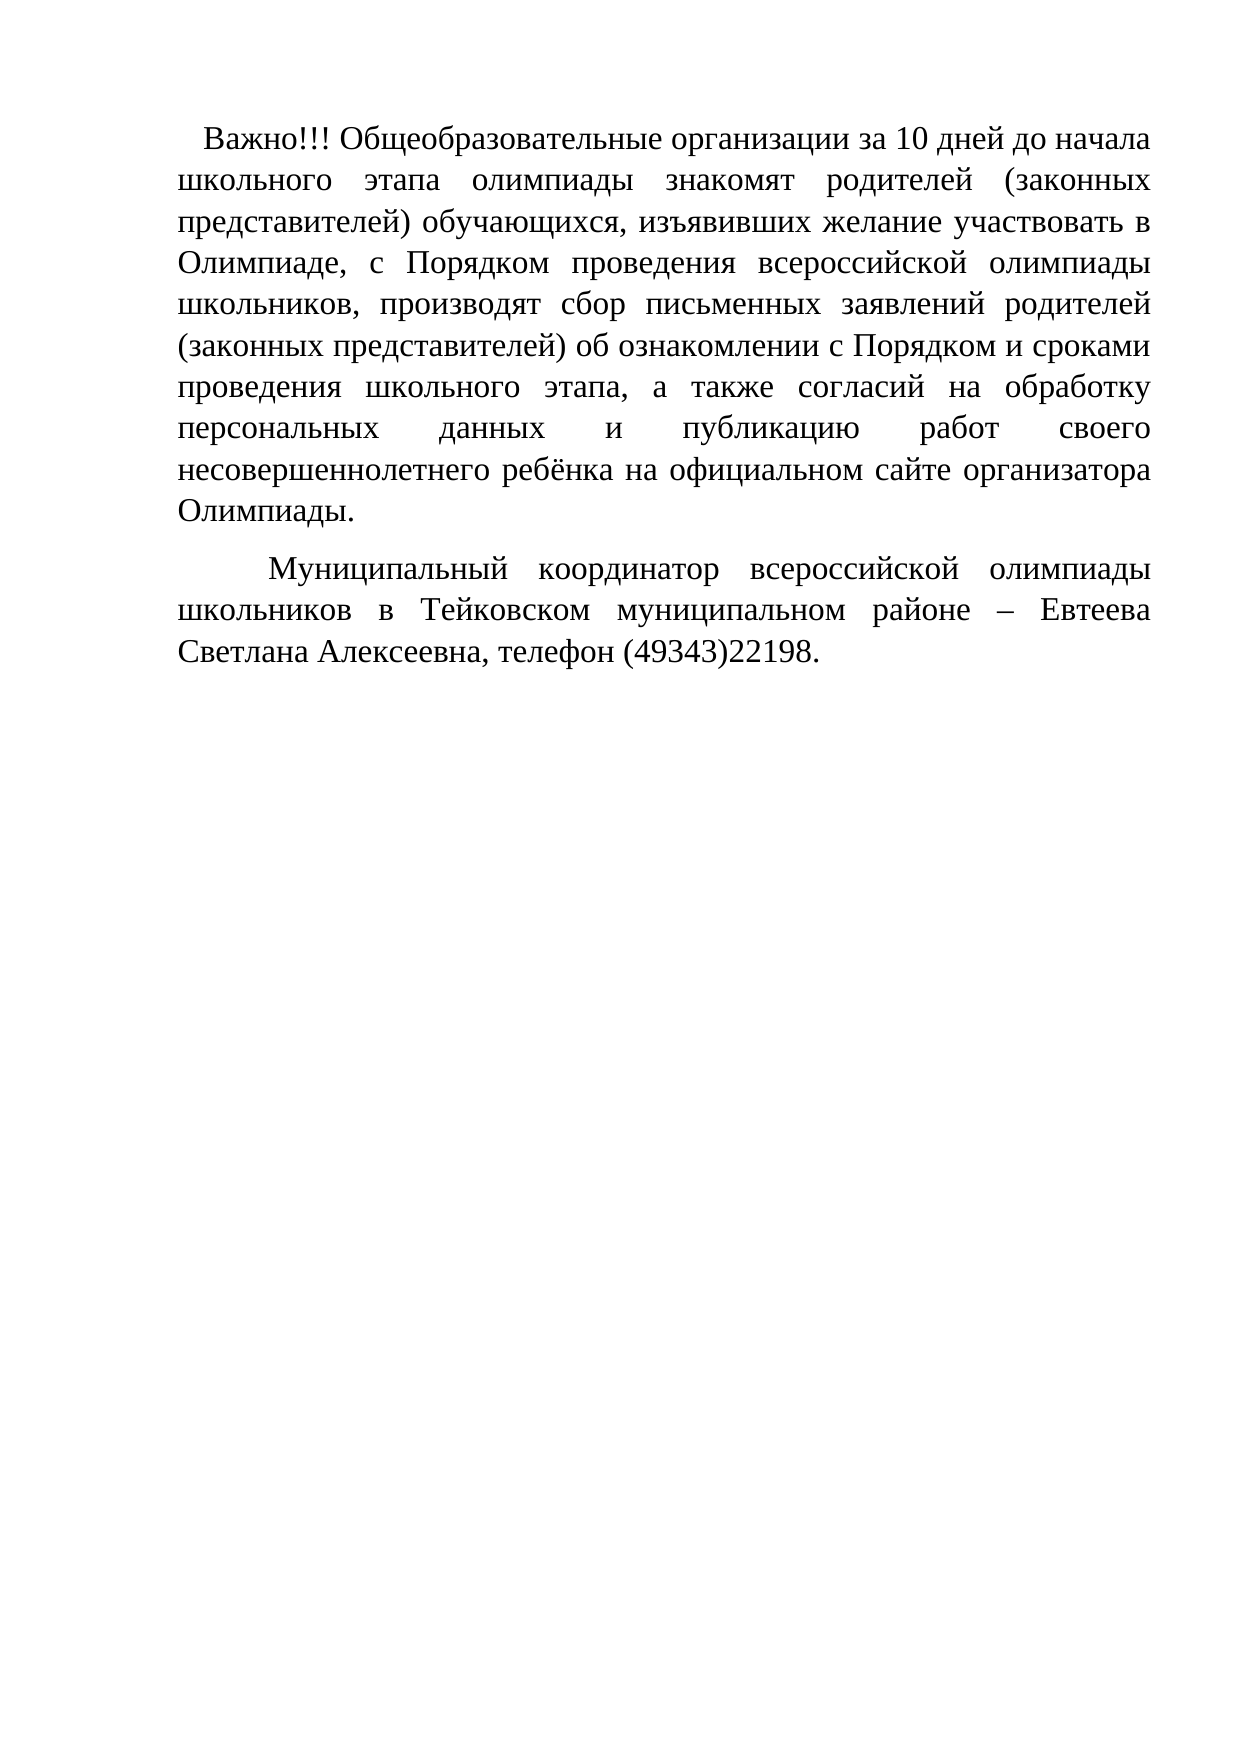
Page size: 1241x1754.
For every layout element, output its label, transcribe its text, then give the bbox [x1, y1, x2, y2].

text Важно!!! Общеобразовательные организации за 10 дней до начала школьного этапа олимпиады знакомят родителей (законных представителей) обучающихся, изъявивших желание участвовать в Олимпиаде, с Порядком проведения всероссийской олимпиады школьников, производят сбор письменных заявлений родителей (законных представителей) об ознакомлении с Порядком и сроками проведения школьного этапа, а также согласий на обработку персональных данных и публикацию работ своего несовершеннолетнего ребёнка на официальном сайте организатора Олимпиады. [177, 118, 1152, 529]
text Муниципальный координатор всероссийской олимпиады школьников в Тейковском муниципальном районе – Евтеева Светлана Алексеевна, телефон (49343)22198. [177, 548, 1152, 669]
